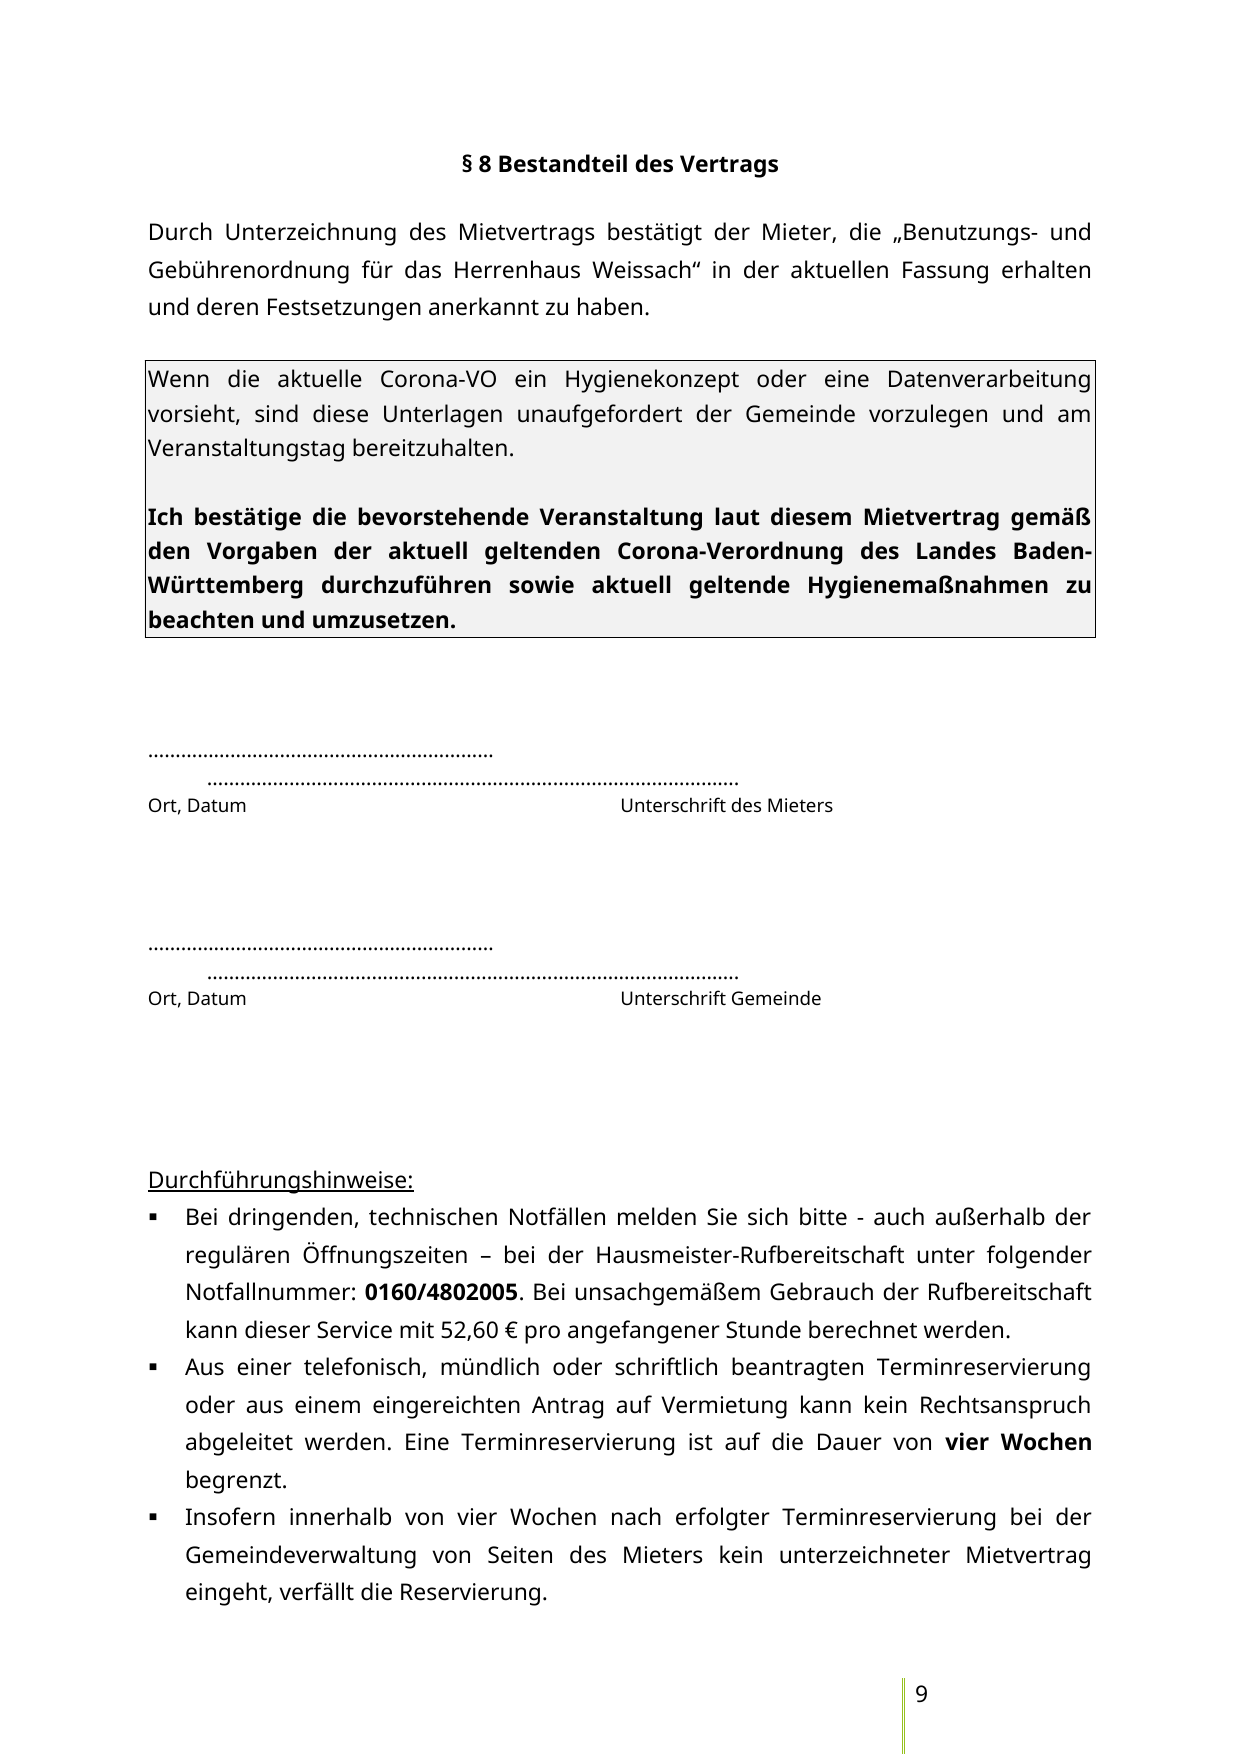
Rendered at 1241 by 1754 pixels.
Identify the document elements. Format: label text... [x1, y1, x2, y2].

list Bei dringenden, technischen Notfällen melden Sie sich bitte - auch außerhalb der regulären Öffnungszeiten – bei der Hausmeister-Rufbereitschaft unter folgender Notfallnummer: 0160/4802005. Bei unsachgemäßem Gebrauch der Rufbereitschaft kann dieser Service mit 52,60 € pro angefangener Stunde berechnet werden. [148, 1201, 1093, 1345]
text ……………………………………………………… ……………………………………………………………………………………. [148, 928, 1093, 985]
text Ort, Datum Unterschrift Gemeinde [148, 985, 1093, 1011]
text § 8 Bestandteil des Vertrags [148, 148, 1093, 179]
list Aus einer telefonisch, mündlich oder schriftlich beantragten Terminreservierung oder aus einem eingereichten Antrag auf Vermietung kann kein Rechtsanspruch abgeleitet werden. Eine Terminreservierung ist auf die Dauer von vier Wochen begrenzt. [148, 1351, 1093, 1495]
text ……………………………………………………… ……………………………………………………………………………………. [148, 735, 1093, 792]
text Ort, Datum Unterschrift des Mieters [148, 792, 1093, 817]
text Durch Unterzeichnung des Mietvertrags bestätigt der Mieter, die „Benutzungs- und Gebührenordnung für das Herrenhaus Weissach“ in der aktuellen Fassung erhalten und deren Festsetzungen anerkannt zu haben. [148, 216, 1093, 323]
text Ich bestätige die bevorstehende Veranstaltung laut diesem Mietvertrag gemäß den Vorgaben der aktuell geltenden Corona-Verordnung des Landes Baden-Württemberg durchzuführen sowie aktuell geltende Hygienemaßnahmen zu beachten und umzusetzen. [146, 498, 1095, 637]
text Durchführungshinweise: [148, 1164, 1093, 1195]
text Wenn die aktuelle Corona-VO ein Hygienekonzept oder eine Datenverarbeitung vorsieht, sind diese Unterlagen unaufgefordert der Gemeinde vorzulegen und am Veranstaltungstag bereitzuhalten. [146, 361, 1095, 463]
list Insofern innerhalb von vier Wochen nach erfolgter Terminreservierung bei der Gemeindeverwaltung von Seiten des Mieters kein unterzeichneter Mietvertrag eingeht, verfällt die Reservierung. [148, 1501, 1093, 1608]
